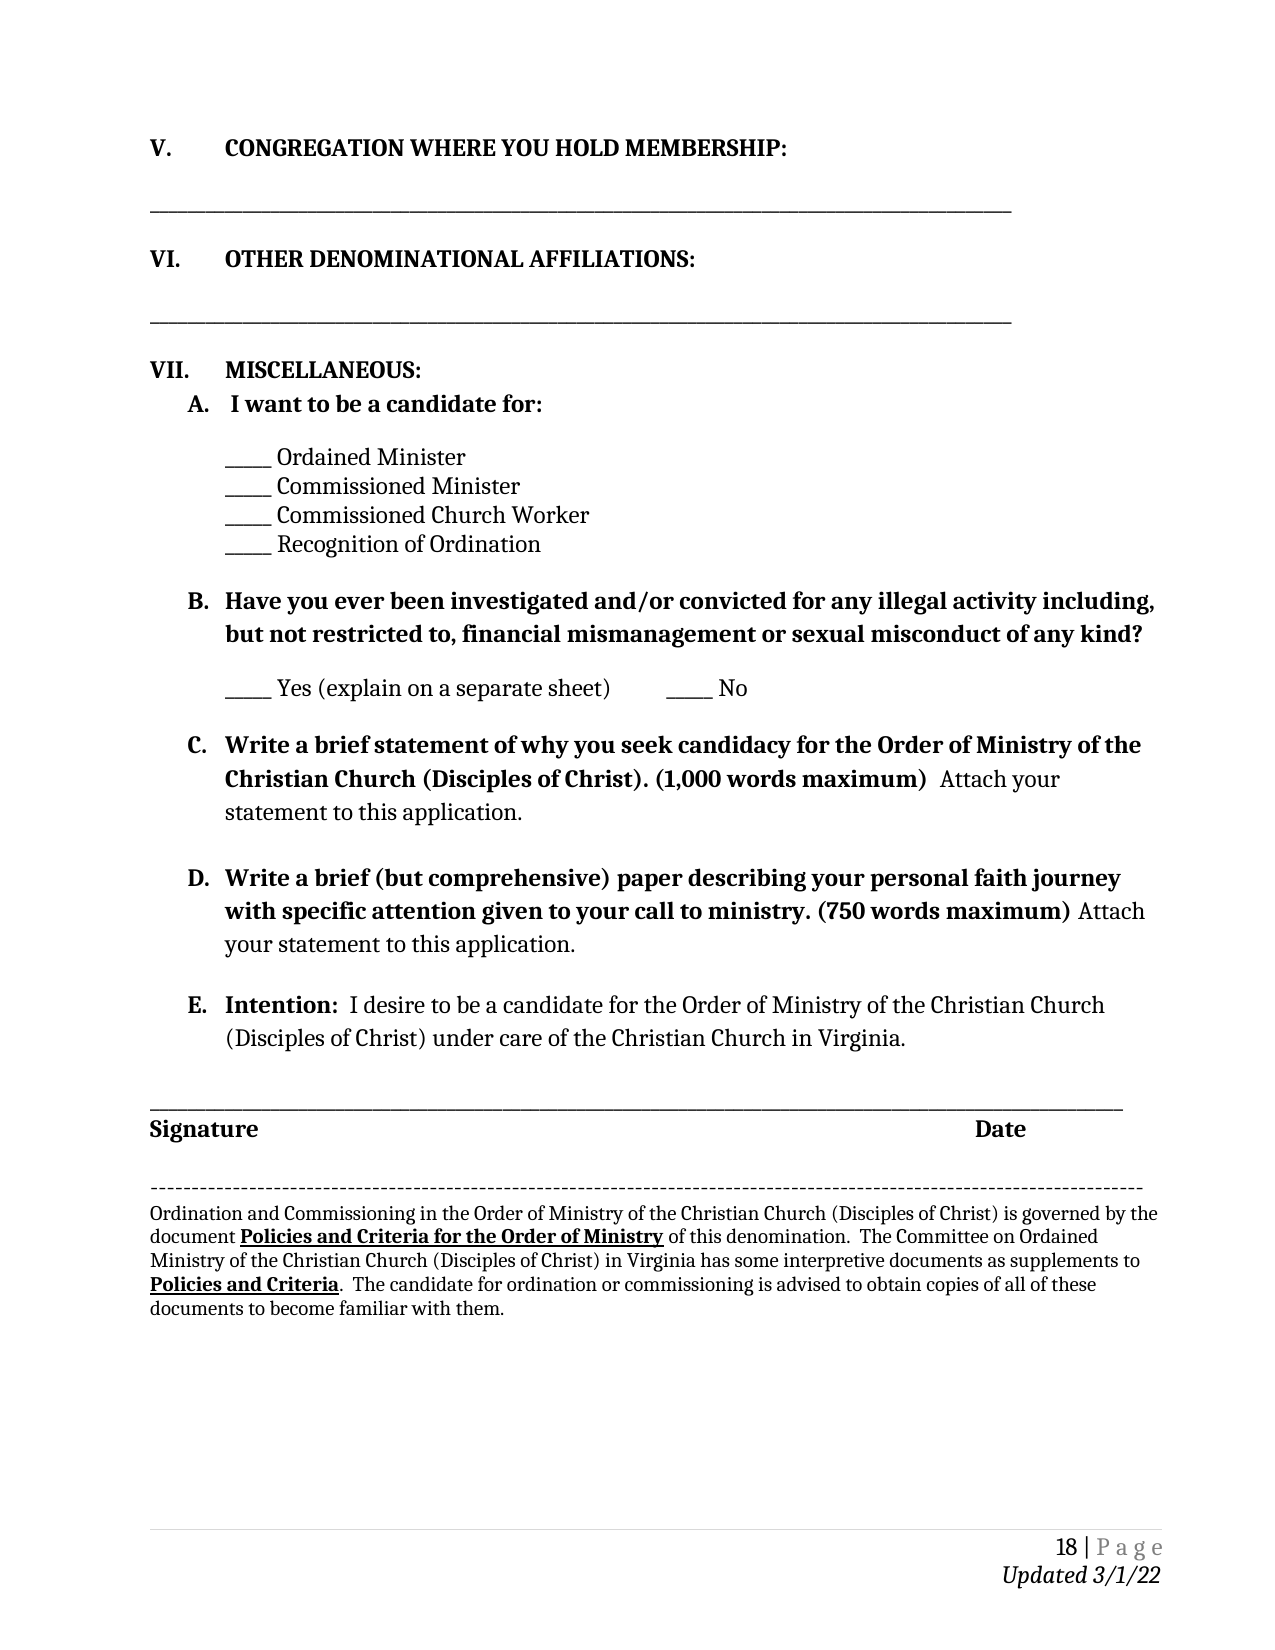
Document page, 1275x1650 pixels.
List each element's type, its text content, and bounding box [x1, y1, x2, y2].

list Write a brief (but comprehensive) paper describing your personal faith journey with specific attention given to your call to ministry. (750 words maximum) Attach your statement to this application. [187, 863, 1162, 958]
text _____________________________________________________________________________________________ [150, 299, 1162, 328]
list Write a brief statement of why you seek candidacy for the Order of Ministry of the Christian Church (Disciples of Christ). (1,000 words maximum) Attach your statement to this application. [187, 731, 1162, 826]
list CONGREGATION WHERE YOU HOLD MEMBERSHIP: [150, 134, 1162, 162]
text _____ Commissioned Church Worker [225, 501, 1162, 529]
text Signature Date [150, 1115, 1162, 1144]
list I want to be a candidate for: [187, 389, 1162, 418]
text _____ Yes (explain on a separate sheet) _____ No [225, 674, 1162, 731]
text Ordination and Commissioning in the Order of Ministry of the Christian Church (Disciples of Christ) is governed by the document Policies and Criteria for the Order of Ministry of this denomination. The Committee on Ordained Ministry of the Christian Church (Disciples of Christ) in Virginia has some interpretive documents as supplements to Policies and Criteria. The candidate for ordination or commissioning is advised to obtain copies of all of these documents to become familiar with them. [150, 1201, 1162, 1321]
text _____ Ordained Minister _____ Commissioned Minister [225, 443, 1162, 501]
list MISCELLANEOUS: [150, 356, 1162, 385]
text _____________________________________________________________________________________________ [150, 188, 1162, 216]
text ------------------------------------------------------------------------------------------------------------------------- [150, 1172, 1162, 1201]
list OTHER DENOMINATIONAL AFFILIATIONS: [150, 245, 1162, 274]
text _____ Recognition of Ordination [225, 529, 1162, 587]
text _________________________________________________________________________________________________________ [150, 1086, 1162, 1115]
list Have you ever been investigated and/or convicted for any illegal activity including, but not restricted to, financial mismanagement or sexual misconduct of any kind? [187, 587, 1162, 649]
list Intention: I desire to be a candidate for the Order of Ministry of the Christian Church (Disciples of Christ) under care of the Christian Church in Virginia. [187, 991, 1162, 1053]
